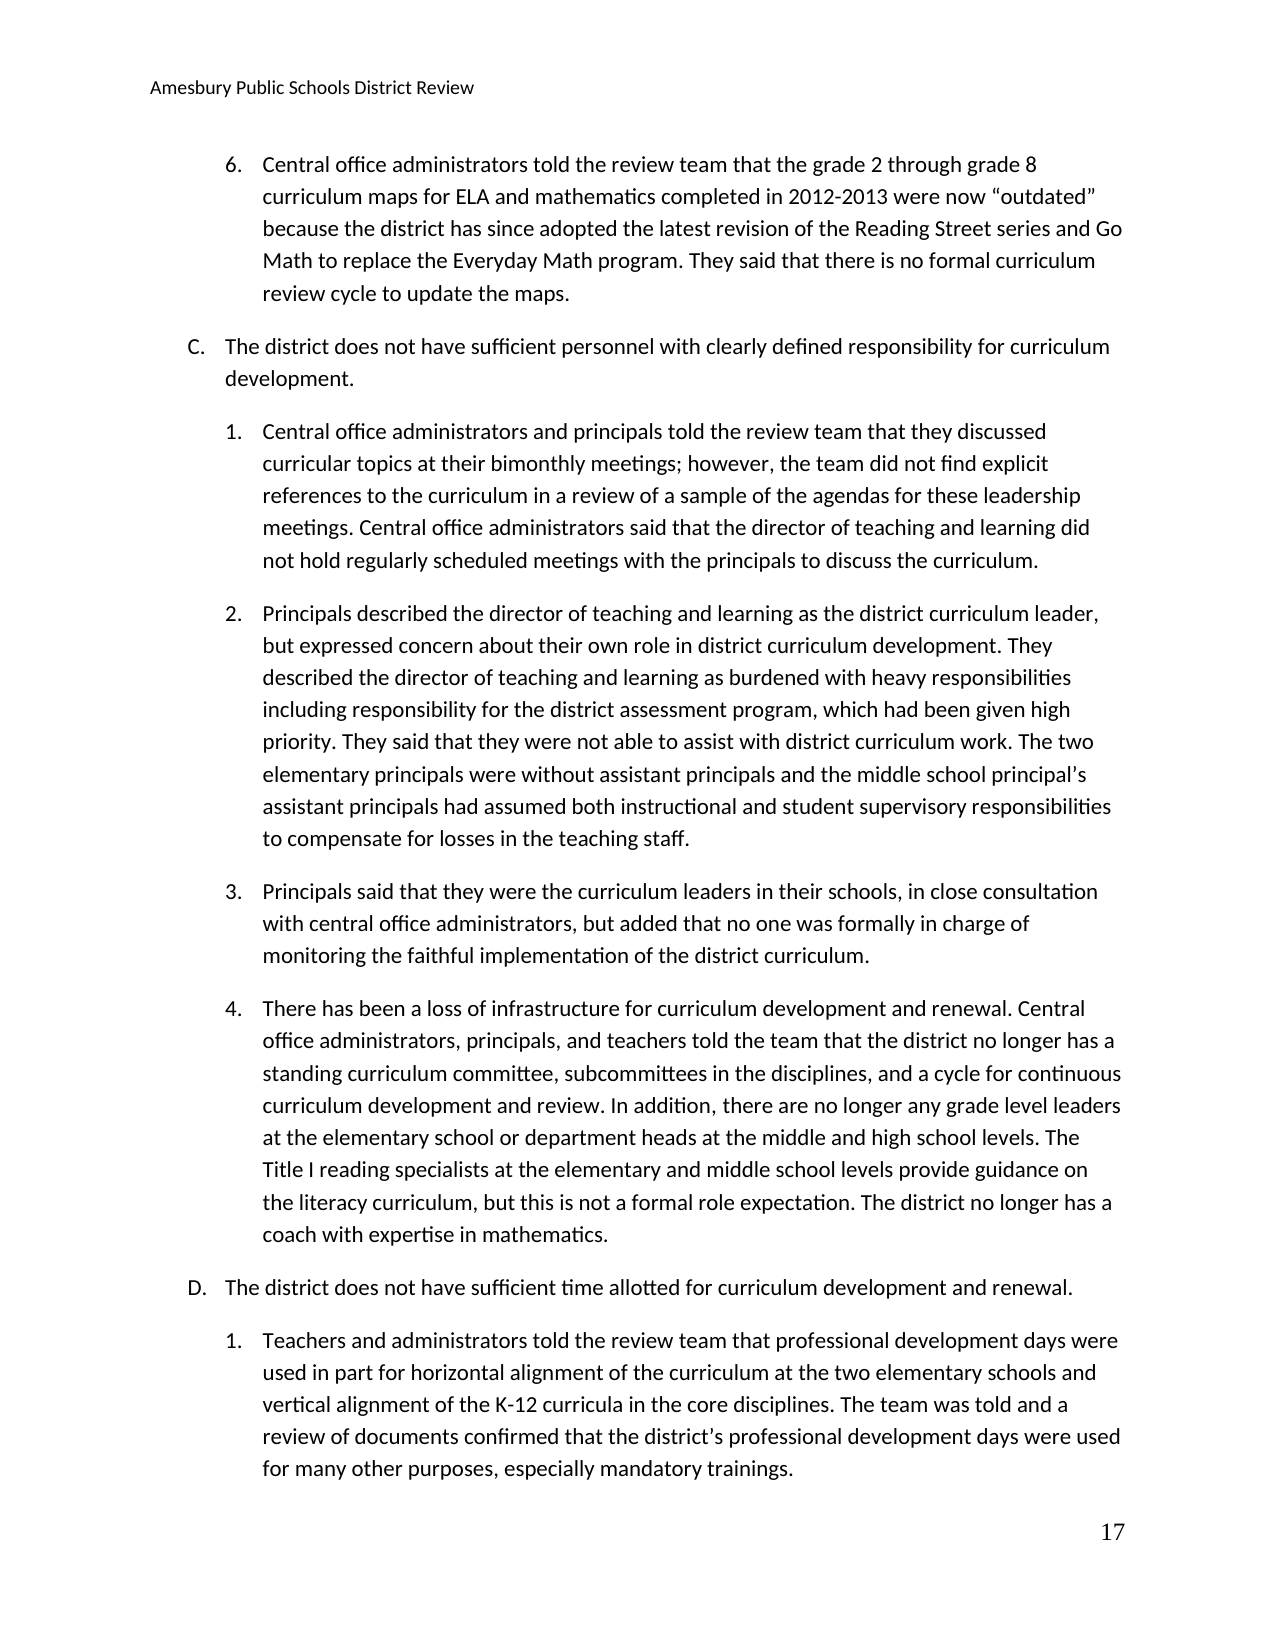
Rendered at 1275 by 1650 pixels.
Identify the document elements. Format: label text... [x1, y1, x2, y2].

text 1. Central office administrators and principals told the review team that they discussed curricular topics at their bimonthly meetings; however, the team did not find explicit references to the curriculum in a review of a sample of the agendas for these leadership meetings. Central office administrators said that the director of teaching and learning did not hold regularly scheduled meetings with the principals to discuss the curriculum. [150, 417, 1125, 574]
text C. The district does not have sufficient personnel with clearly defined responsibility for curriculum development. [150, 332, 1125, 392]
text 1. Teachers and administrators told the review team that professional development days were used in part for horizontal alignment of the curriculum at the two elementary schools and vertical alignment of the K-12 curricula in the core disciplines. The team was told and a review of documents confirmed that the district’s professional development days were used for many other purposes, especially mandatory trainings. [150, 1326, 1125, 1483]
text 3. Principals said that they were the curriculum leaders in their schools, in close consultation with central office administrators, but added that no one was formally in charge of monitoring the faithful implementation of the district curriculum. [150, 877, 1125, 969]
text D. The district does not have sufficient time allotted for curriculum development and renewal. [150, 1273, 1125, 1301]
text 2. Principals described the director of teaching and learning as the district curriculum leader, but expressed concern about their own role in district curriculum development. They described the director of teaching and learning as burdened with heavy responsibilities including responsibility for the district assessment program, which had been given high priority. They said that they were not able to assist with district curriculum work. The two elementary principals were without assistant principals and the middle school principal’s assistant principals had assumed both instructional and student supervisory responsibilities to compensate for losses in the teaching staff. [150, 599, 1125, 852]
text 6. Central office administrators told the review team that the grade 2 through grade 8 curriculum maps for ELA and mathematics completed in 2012-2013 were now “outdated” because the district has since adopted the latest revision of the Reading Street series and Go Math to replace the Everyday Math program. They said that there is no formal curriculum review cycle to update the maps. [150, 150, 1125, 307]
text 4. There has been a loss of infrastructure for curriculum development and renewal. Central office administrators, principals, and teachers told the team that the district no longer has a standing curriculum committee, subcommittees in the disciplines, and a cycle for continuous curriculum development and review. In addition, there are no longer any grade level leaders at the elementary school or department heads at the middle and high school levels. The Title I reading specialists at the elementary and middle school levels provide guidance on the literacy curriculum, but this is not a formal role expectation. The district no longer has a coach with expertise in mathematics. [150, 994, 1125, 1248]
